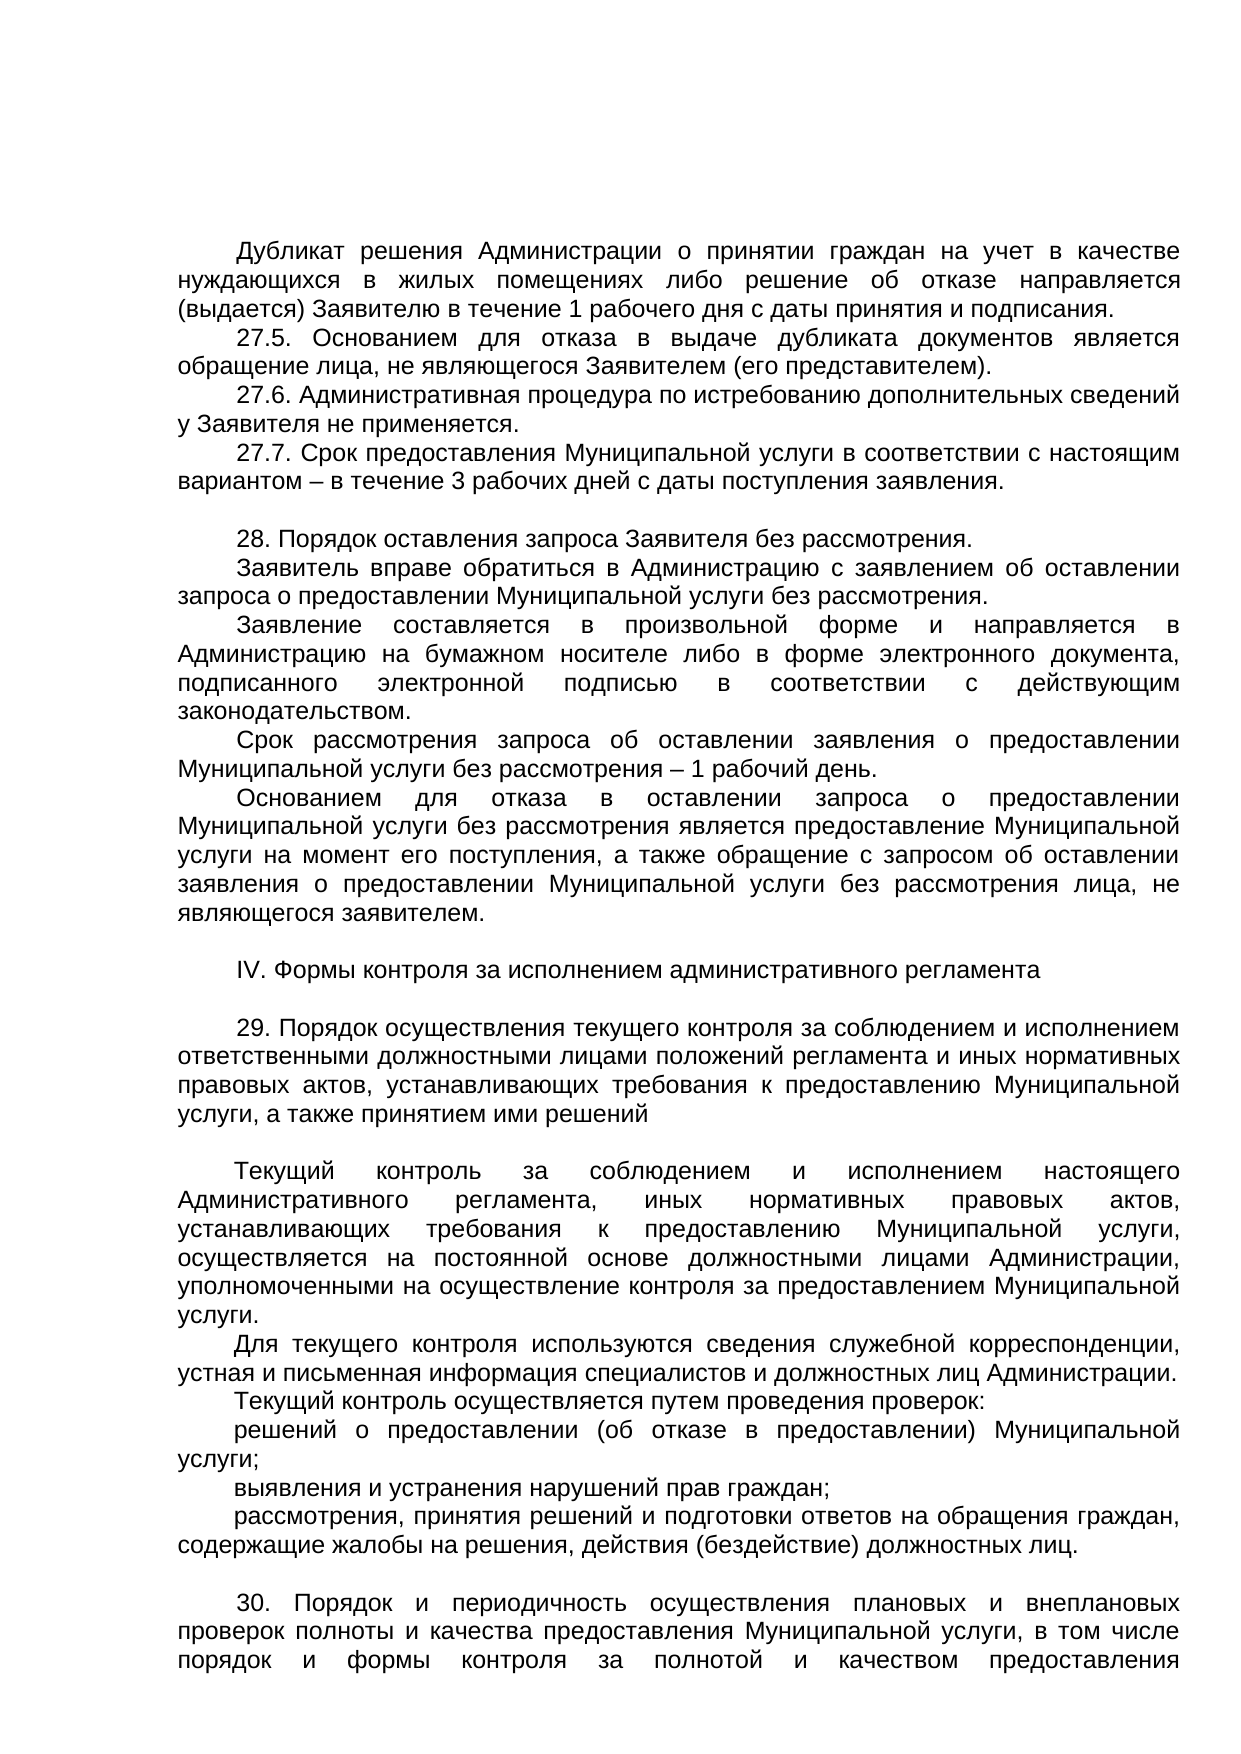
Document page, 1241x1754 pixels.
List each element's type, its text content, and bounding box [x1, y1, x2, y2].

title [177, 1587, 1181, 1674]
text Текущий контроль за соблюдением и исполнением настоящего Административного регламента, иных нормативных правовых актов, устанавливающих требования к предоставлению Муниципальной услуги, осуществляется на постоянной основе должностными лицами Администрации, уполномоченными на осуществление контроля за предоставлением Муниципальной услуги. [177, 1156, 1181, 1329]
title IV. Формы контроля за исполнением административного регламента [177, 955, 1181, 984]
text Заявление составляется в произвольной форме и направляется в Администрацию на бумажном носителе либо в форме электронного документа, подписанного электронной подписью в соответствии с действующим законодательством. [177, 610, 1181, 725]
text 28. Порядок оставления запроса Заявителя без рассмотрения. [177, 524, 1181, 552]
text решений о предоставлении (об отказе в предоставлении) Муниципальной услуги; [177, 1415, 1181, 1472]
text Для текущего контроля используются сведения служебной корреспонденции, устная и письменная информация специалистов и должностных лиц Администрации. [177, 1329, 1181, 1386]
text 27.6. Административная процедура по истребованию дополнительных сведений у Заявителя не применяется. [177, 380, 1181, 437]
text Срок рассмотрения запроса об оставлении заявления о предоставлении Муниципальной услуги без рассмотрения – 1 рабочий день. [177, 725, 1181, 782]
text рассмотрения, принятия решений и подготовки ответов на обращения граждан, содержащие жалобы на решения, действия (бездействие) должностных лиц. [177, 1501, 1181, 1559]
text 27.5. Основанием для отказа в выдаче дубликата документов является обращение лица, не являющегося Заявителем (его представителем). [177, 322, 1181, 380]
text Текущий контроль осуществляется путем проведения проверок: [177, 1386, 1181, 1415]
text 27.7. Срок предоставления Муниципальной услуги в соответствии с настоящим вариантом – в течение 3 рабочих дней с даты поступления заявления. [177, 437, 1181, 495]
text выявления и устранения нарушений прав граждан; [177, 1472, 1181, 1501]
text Дубликат решения Администрации о принятии граждан на учет в качестве нуждающихся в жилых помещениях либо решение об отказе направляется (выдается) Заявителю в течение 1 рабочего дня с даты принятия и подписания. [177, 236, 1181, 322]
title 29. Порядок осуществления текущего контроля за соблюдением и исполнением ответственными должностными лицами положений регламента и иных нормативных правовых актов, устанавливающих требования к предоставлению Муниципальной услуги, а также принятием ими решений [177, 1012, 1181, 1127]
text Заявитель вправе обратиться в Администрацию с заявлением об оставлении запроса о предоставлении Муниципальной услуги без рассмотрения. [177, 552, 1181, 610]
text Основанием для отказа в оставлении запроса о предоставлении Муниципальной услуги без рассмотрения является предоставление Муниципальной услуги на момент его поступления, а также обращение с запросом об оставлении заявления о предоставлении Муниципальной услуги без рассмотрения лица, не являющегося заявителем. [177, 782, 1181, 926]
